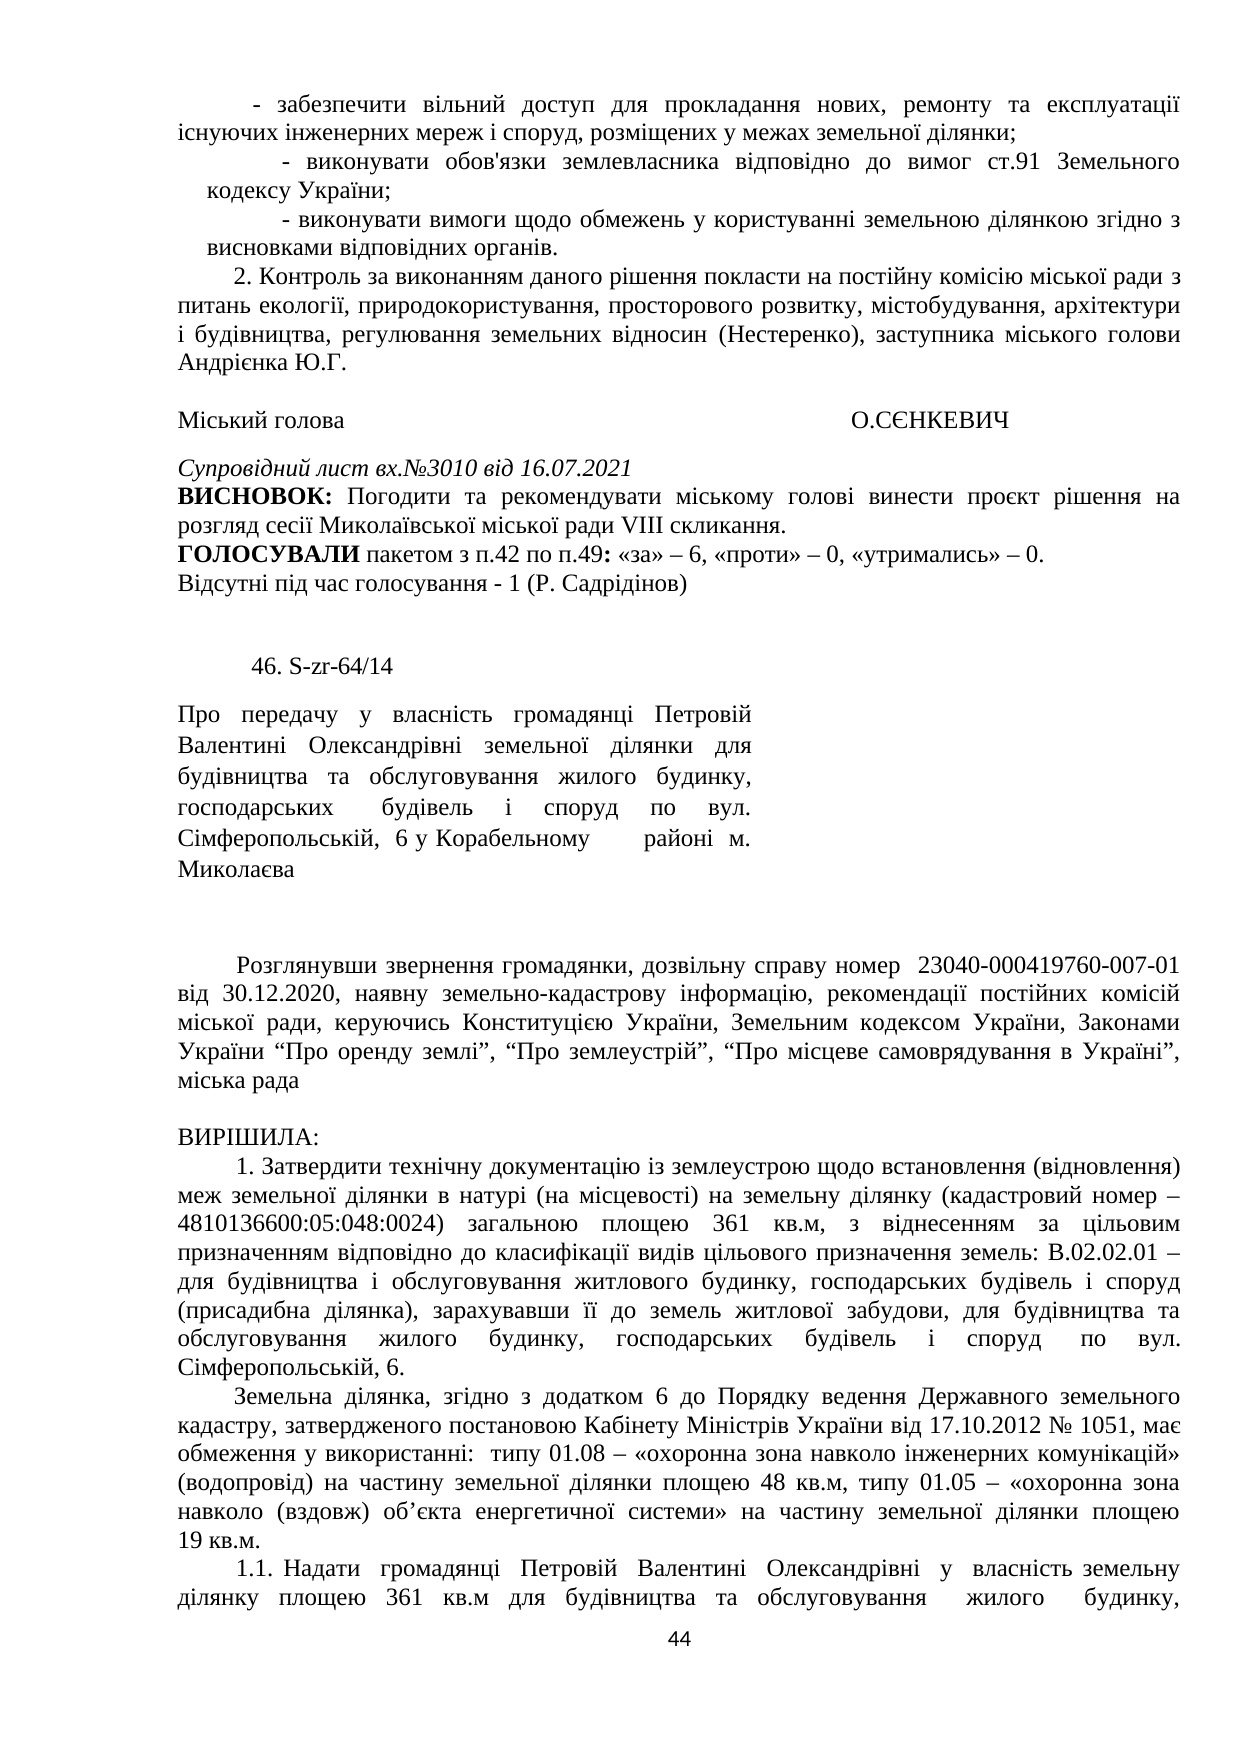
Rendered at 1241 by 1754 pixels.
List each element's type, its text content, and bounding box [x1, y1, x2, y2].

text - виконувати обов'язки землевласника відповідно до вимог ст.91 Земельного кодексу України; [207, 146, 1181, 204]
text Супровідний лист вх.№3010 від 16.07.2021 [177, 453, 1181, 481]
text ГОЛОСУВАЛИ пакетом з п.42 по п.49: «за» – 6, «проти» – 0, «утримались» – 0. [177, 539, 1181, 568]
text Розглянувши звернення громадянки, дозвільну справу номер 23040-000419760-007-01 від 30.12.2020, наявну земельно-кадастрову інформацію, рекомендації постійних комісій міської ради, керуючись Конституцією України, Земельним кодексом України, Законами України “Про оренду землі”, “Про землеустрій”, “Про місцеве самоврядування в Україні”, міська рада [177, 950, 1181, 1093]
text 46. S-zr-64/14 [177, 651, 1181, 680]
text Земельна ділянка, згідно з додатком 6 до Порядку ведення Державного земельного кадастру, затвердженого постановою Кабінету Міністрів України від 17.10.2012 № 1051, має обмеження у використанні: типу 01.08 – «охоронна зона навколо інженерних комунікацій» (водопровід) на частину земельної ділянки площею 48 кв.м, типу 01.05 – «охоронна зона навколо (вздовж) об’єкта енергетичної системи» на частину земельної ділянки площею 19 кв.м. [177, 1381, 1181, 1553]
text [177, 1553, 1181, 1611]
text Міський голова О.СЄНКЕВИЧ [177, 405, 1181, 434]
text - виконувати вимоги щодо обмежень у користуванні земельною ділянкою згідно з висновками відповідних органів. [207, 204, 1181, 261]
text Про передачу у власність громадянці Петровій Валентині Олександрівні земельної ділянки для будівництва та обслуговування жилого будинку, господарських будівель і споруд по вул. Сімферопольській, 6 у Корабельному районі м. Миколаєва [177, 699, 752, 883]
text - забезпечити вільний доступ для прокладання нових, ремонту та експлуатації існуючих інженерних мереж і споруд, розміщених у межах земельної ділянки; [177, 89, 1181, 146]
text 2. Контроль за виконанням даного рішення покласти на постійну комісію міської ради з питань екології, природокористування, просторового розвитку, містобудування, архітектури і будівництва, регулювання земельних відносин (Нестеренко), заступника міського голови Андрієнка Ю.Г. [177, 261, 1181, 376]
text Відсутні під час голосування - 1 (Р. Садрідінов) [177, 568, 1181, 596]
text ВИСНОВОК: Погодити та рекомендувати міському голові винести проєкт рішення на розгляд сесії Миколаївської міської ради VIII скликання. [177, 481, 1181, 539]
text 1. Затвердити технічну документацію із землеустрою щодо встановлення (відновлення) меж земельної ділянки в натурі (на місцевості) на земельну ділянку (кадастровий номер – 4810136600:05:048:0024) загальною площею 361 кв.м, з віднесенням за цільовим призначенням відповідно до класифікації видів цільового призначення земель: В.02.02.01 – для будівництва і обслуговування житлового будинку, господарських будівель і споруд (присадибна ділянка), зарахувавши її до земель житлової забудови, для будівництва та обслуговування жилого будинку, господарських будівель і споруд по вул. Сімферопольській, 6. [177, 1151, 1181, 1381]
text ВИРІШИЛА: [177, 1122, 1181, 1151]
